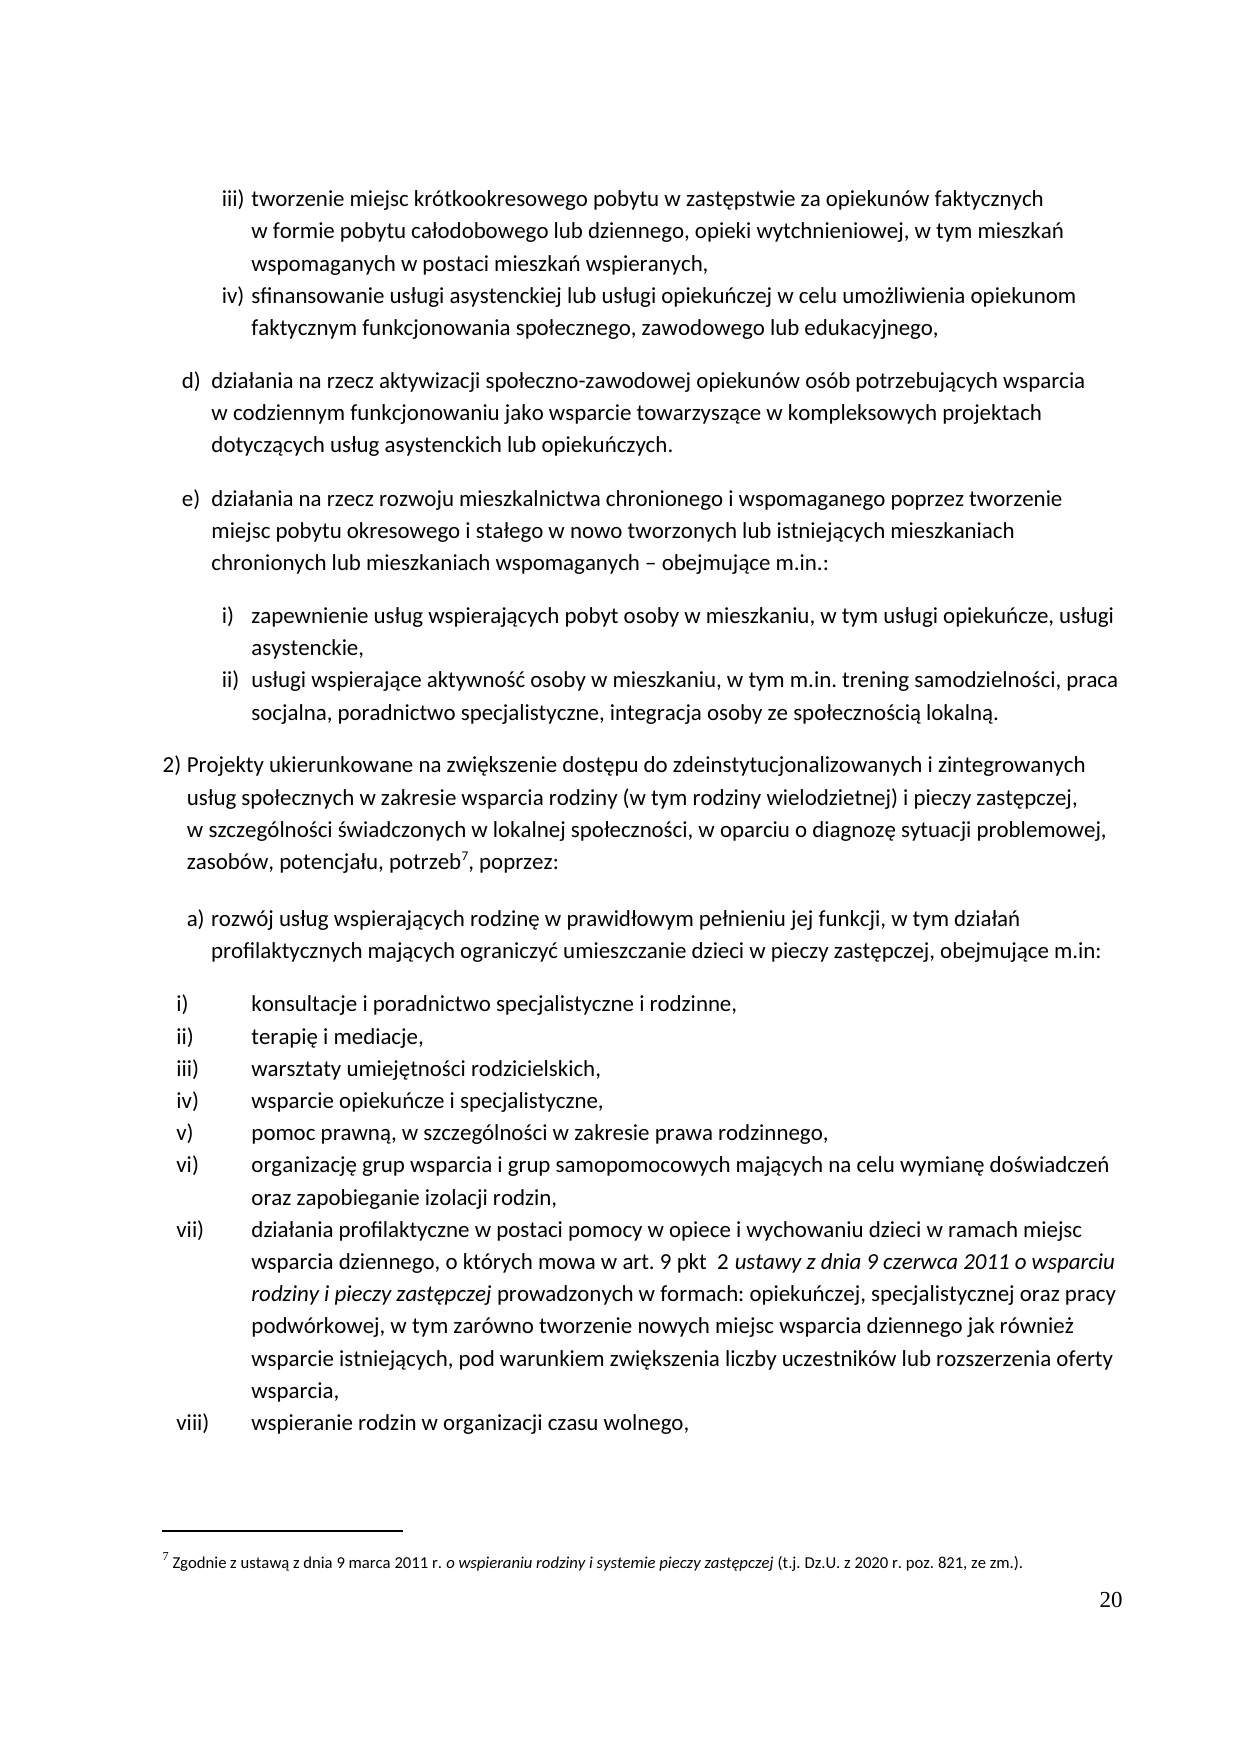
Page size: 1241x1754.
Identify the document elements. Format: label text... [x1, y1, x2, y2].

list rozwój usług wspierających rodzinę w prawidłowym pełnieniu jej funkcji, w tym działań profilaktycznych mających ograniczyć umieszczanie dzieci w pieczy zastępczej, obejmujące m.in: [187, 904, 1122, 964]
list działania na rzecz rozwoju mieszkalnictwa chronionego i wspomaganego poprzez tworzenie miejsc pobytu okresowego i stałego w nowo tworzonych lub istniejących mieszkaniach chronionych lub mieszkaniach wspomaganych – obejmujące m.in.: [182, 484, 1122, 576]
list pomoc prawną, w szczególności w zakresie prawa rodzinnego, [176, 1118, 1122, 1146]
list tworzenie miejsc krótkookresowego pobytu w zastępstwie za opiekunów faktycznych w formie pobytu całodobowego lub dziennego, opieki wytchnieniowej, w tym mieszkań wspomaganych w postaci mieszkań wspieranych, [222, 184, 1122, 277]
list działania na rzecz aktywizacji społeczno-zawodowej opiekunów osób potrzebujących wsparcia w codziennym funkcjonowaniu jako wsparcie towarzyszące w kompleksowych projektach dotyczących usług asystenckich lub opiekuńczych. [182, 366, 1122, 459]
list terapię i mediacje, [176, 1022, 1122, 1050]
list działania profilaktyczne w postaci pomocy w opiece i wychowaniu dzieci w ramach miejsc wsparcia dziennego, o których mowa w art. 9 pkt 2 ustawy z dnia 9 czerwca 2011 o wsparciu rodziny i pieczy zastępczej prowadzonych w formach: opiekuńczej, specjalistycznej oraz pracy podwórkowej, w tym zarówno tworzenie nowych miejsc wsparcia dziennego jak również wsparcie istniejących, pod warunkiem zwiększenia liczby uczestników lub rozszerzenia oferty wsparcia, [176, 1215, 1122, 1404]
list organizację grup wsparcia i grup samopomocowych mających na celu wymianę doświadczeń oraz zapobieganie izolacji rodzin, [176, 1151, 1122, 1211]
list usługi wspierające aktywność osoby w mieszkaniu, w tym m.in. trening samodzielności, praca socjalna, poradnictwo specjalistyczne, integracja osoby ze społecznością lokalną. [222, 665, 1122, 726]
list zapewnienie usług wspierających pobyt osoby w mieszkaniu, w tym usługi opiekuńcze, usługi asystenckie, [222, 601, 1122, 661]
list Projekty ukierunkowane na zwiększenie dostępu do zdeinstytucjonalizowanych i zintegrowanych usług społecznych w zakresie wsparcia rodziny (w tym rodziny wielodzietnej) i pieczy zastępczej, w szczególności świadczonych w lokalnej społeczności, w oparciu o diagnozę sytuacji problemowej, zasobów, potencjału, potrzeb, poprzez: [162, 751, 1122, 875]
list konsultacje i poradnictwo specjalistyczne i rodzinne, [176, 989, 1122, 1018]
list sfinansowanie usługi asystenckiej lub usługi opiekuńczej w celu umożliwienia opiekunom faktycznym funkcjonowania społecznego, zawodowego lub edukacyjnego, [222, 281, 1122, 341]
list wspieranie rodzin w organizacji czasu wolnego, [176, 1408, 1122, 1436]
list wsparcie opiekuńcze i specjalistyczne, [176, 1086, 1122, 1114]
list warsztaty umiejętności rodzicielskich, [176, 1054, 1122, 1082]
